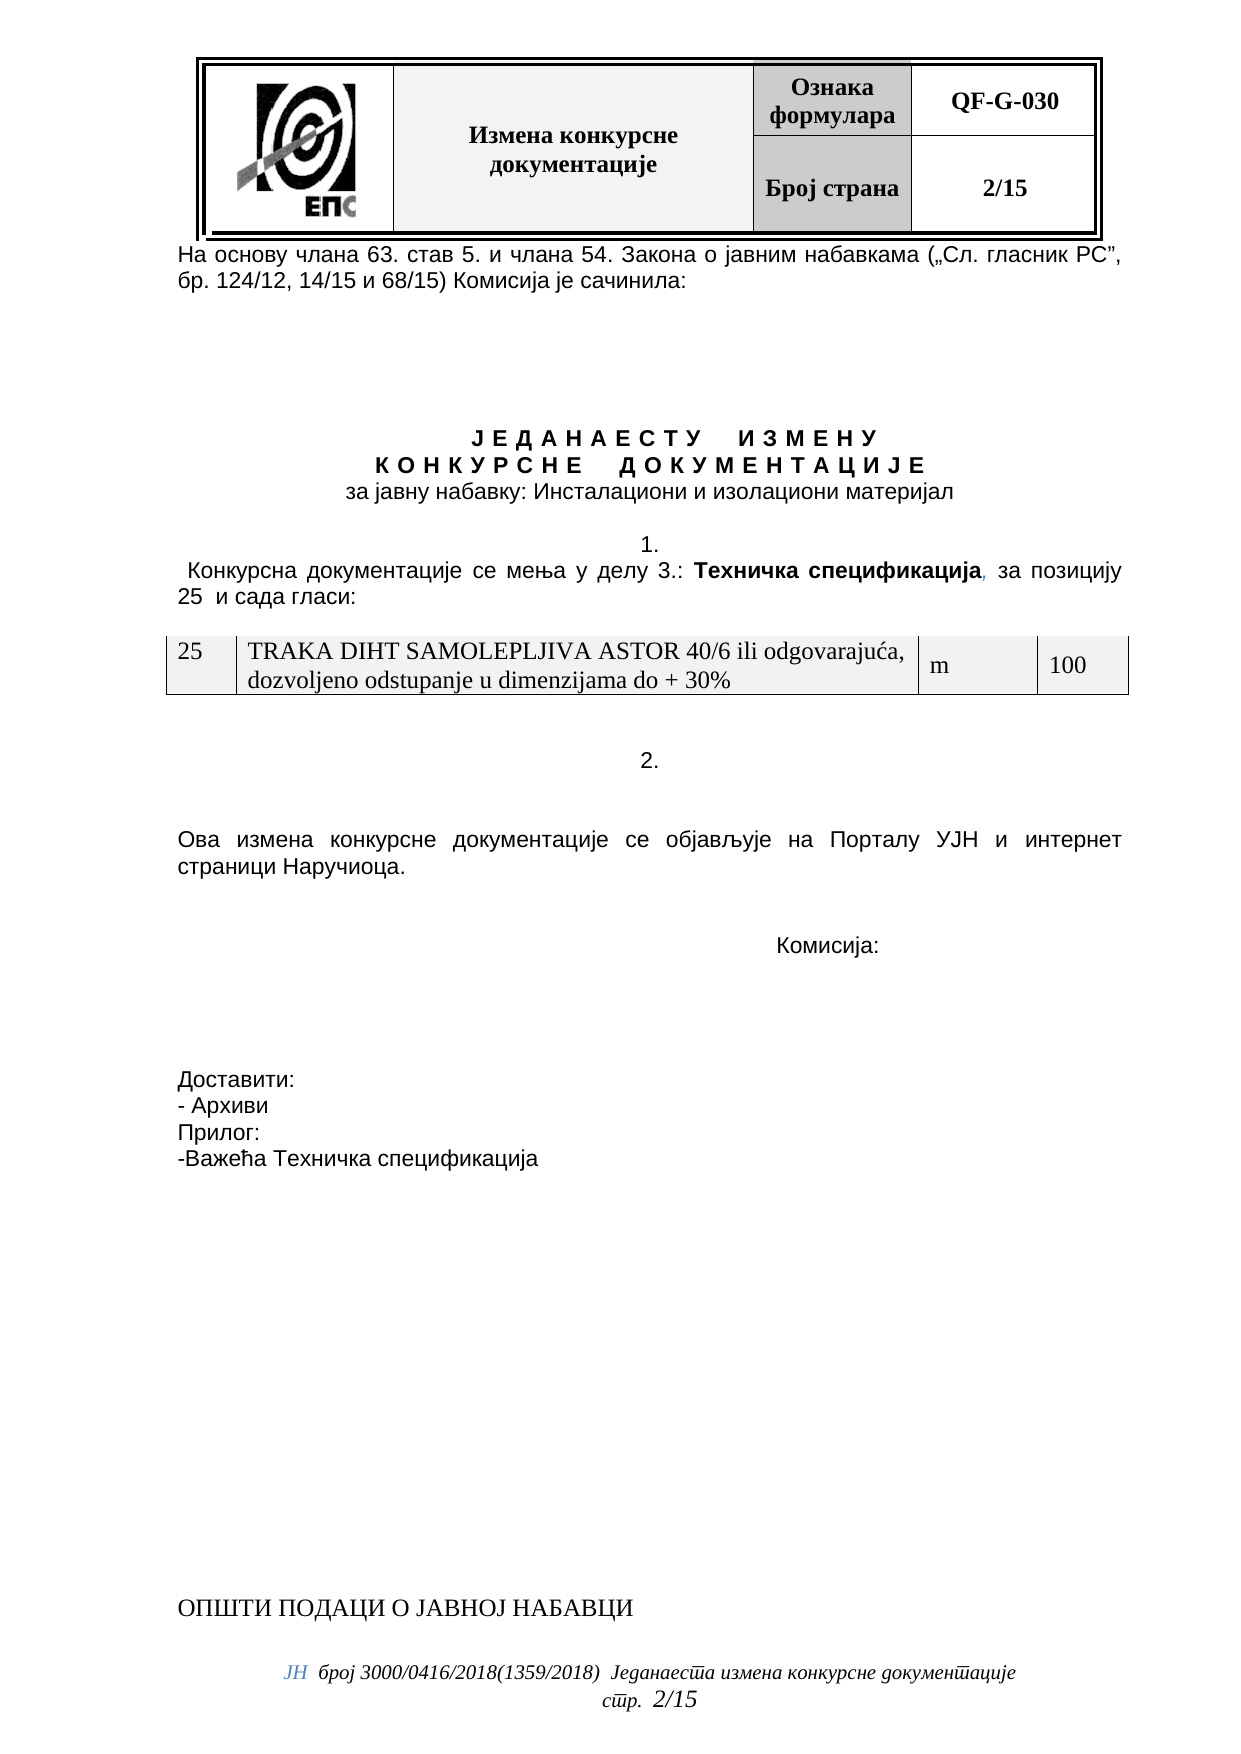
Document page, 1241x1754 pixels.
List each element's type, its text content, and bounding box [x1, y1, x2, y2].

table_header m [919, 636, 1037, 693]
table_header 25 [167, 636, 236, 693]
text Ова измена конкурсне документације се објављује на Порталу УЈН и интернет страници Наручиоца. [177, 826, 1122, 879]
text Конкурсна документације се мења у делу 3.: Техничка спецификација, за позицију 25 и сада гласи: [177, 557, 1122, 610]
text за јавну набавку: Инсталациони и изолациони материјал [177, 478, 1122, 504]
text Доставити: [177, 1066, 1122, 1092]
table_header TRAKA DIHT SAMOLEPLJIVA ASTOR 40/6 ili odgovarajuća, dozvoljeno odstupanje u dimenzijama do + 30% [237, 636, 918, 693]
text 1. [177, 531, 1122, 557]
text На основу члана 63. став 5. и члана 54. Закона о јавним набавкама („Сл. гласник РС”, бр. 124/12, 14/15 и 68/15) Комисија је сачинила: [177, 214, 1122, 293]
text Комисија: [177, 932, 1122, 958]
table_header 100 [1038, 636, 1128, 693]
text -Важећа Техничка спецификација [177, 1145, 1122, 1171]
text Прилог: [177, 1119, 1122, 1145]
text ЈЕДАНАЕСТУ ИЗМЕНУ [177, 425, 1122, 452]
text - Архиви [177, 1092, 1122, 1119]
text ОПШТИ ПОДАЦИ О ЈАВНОЈ НАБАВЦИ [177, 1593, 1122, 1622]
text 2. [177, 747, 1122, 774]
text КОНКУРСНЕ ДОКУМЕНТАЦИЈЕ [177, 452, 1122, 478]
